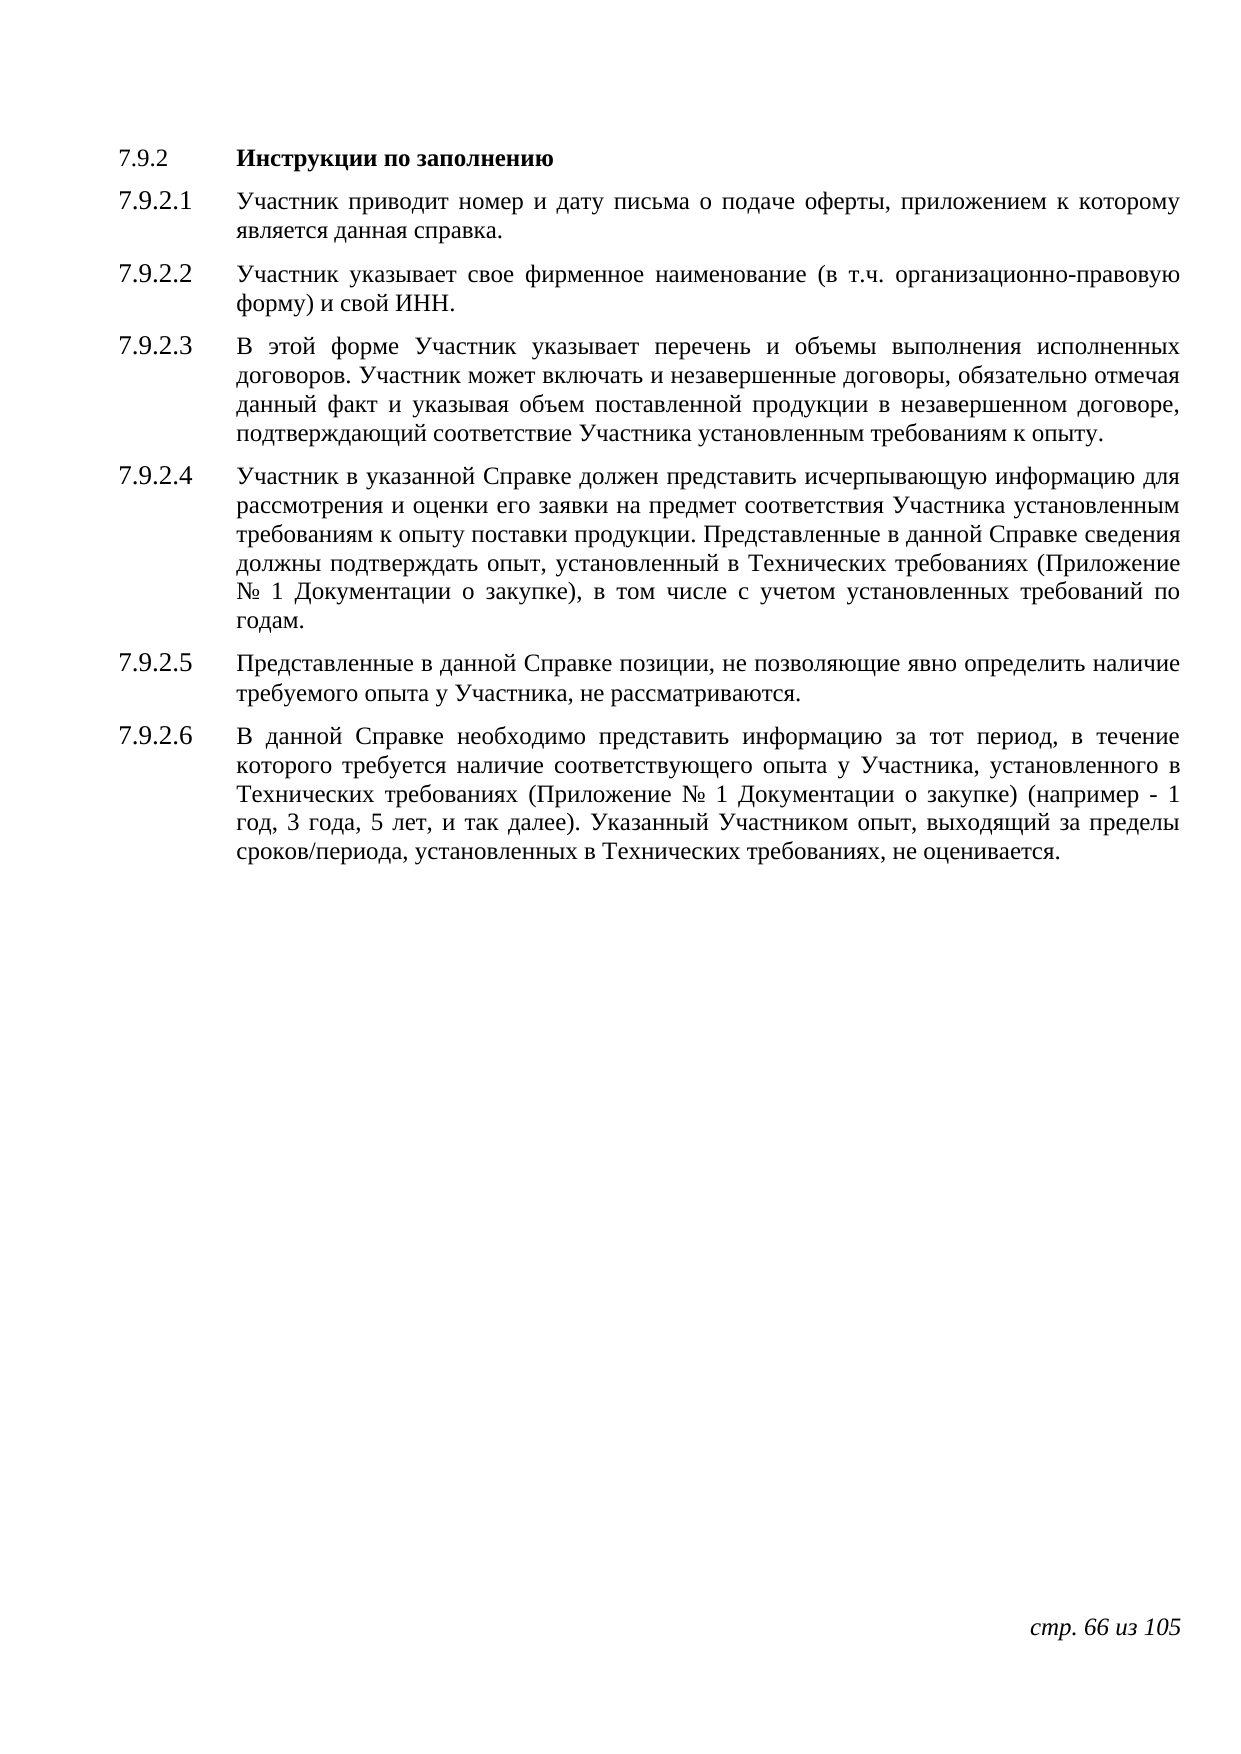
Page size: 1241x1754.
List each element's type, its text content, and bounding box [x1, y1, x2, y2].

text Участник приводит номер и дату письма о подаче оферты, приложением к которому является данная справка. [118, 184, 1181, 244]
text В этой форме Участник указывает перечень и объемы выполнения исполненных договоров. Участник может включать и незавершенные договоры, обязательно отмечая данный факт и указывая объем поставленной продукции в незавершенном договоре, подтверждающий соответствие Участника установленным требованиям к опыту. [118, 329, 1181, 447]
text Участник указывает свое фирменное наименование (в т.ч. организационно-правовую форму) и свой ИНН. [118, 257, 1181, 317]
text Представленные в данной Справке позиции, не позволяющие явно определить наличие требуемого опыта у Участника, не рассматриваются. [118, 646, 1181, 706]
text В данной Справке необходимо представить информацию за тот период, в течение которого требуется наличие соответствующего опыта у Участника, установленного в Технических требованиях (Приложение № 1 Документации о закупке) (например - 1 год, 3 года, 5 лет, и так далее). Указанный Участником опыт, выходящий за пределы сроков/периода, установленных в Технических требованиях, не оценивается. [118, 719, 1181, 865]
text Инструкции по заполнению [118, 143, 1181, 172]
text Участник в указанной Справке должен представить исчерпывающую информацию для рассмотрения и оценки его заявки на предмет соответствия Участника установленным требованиям к опыту поставки продукции. Представленные в данной Справке сведения должны подтверждать опыт, установленный в Технических требованиях (Приложение № 1 Документации о закупке), в том числе с учетом установленных требований по годам. [118, 459, 1181, 634]
